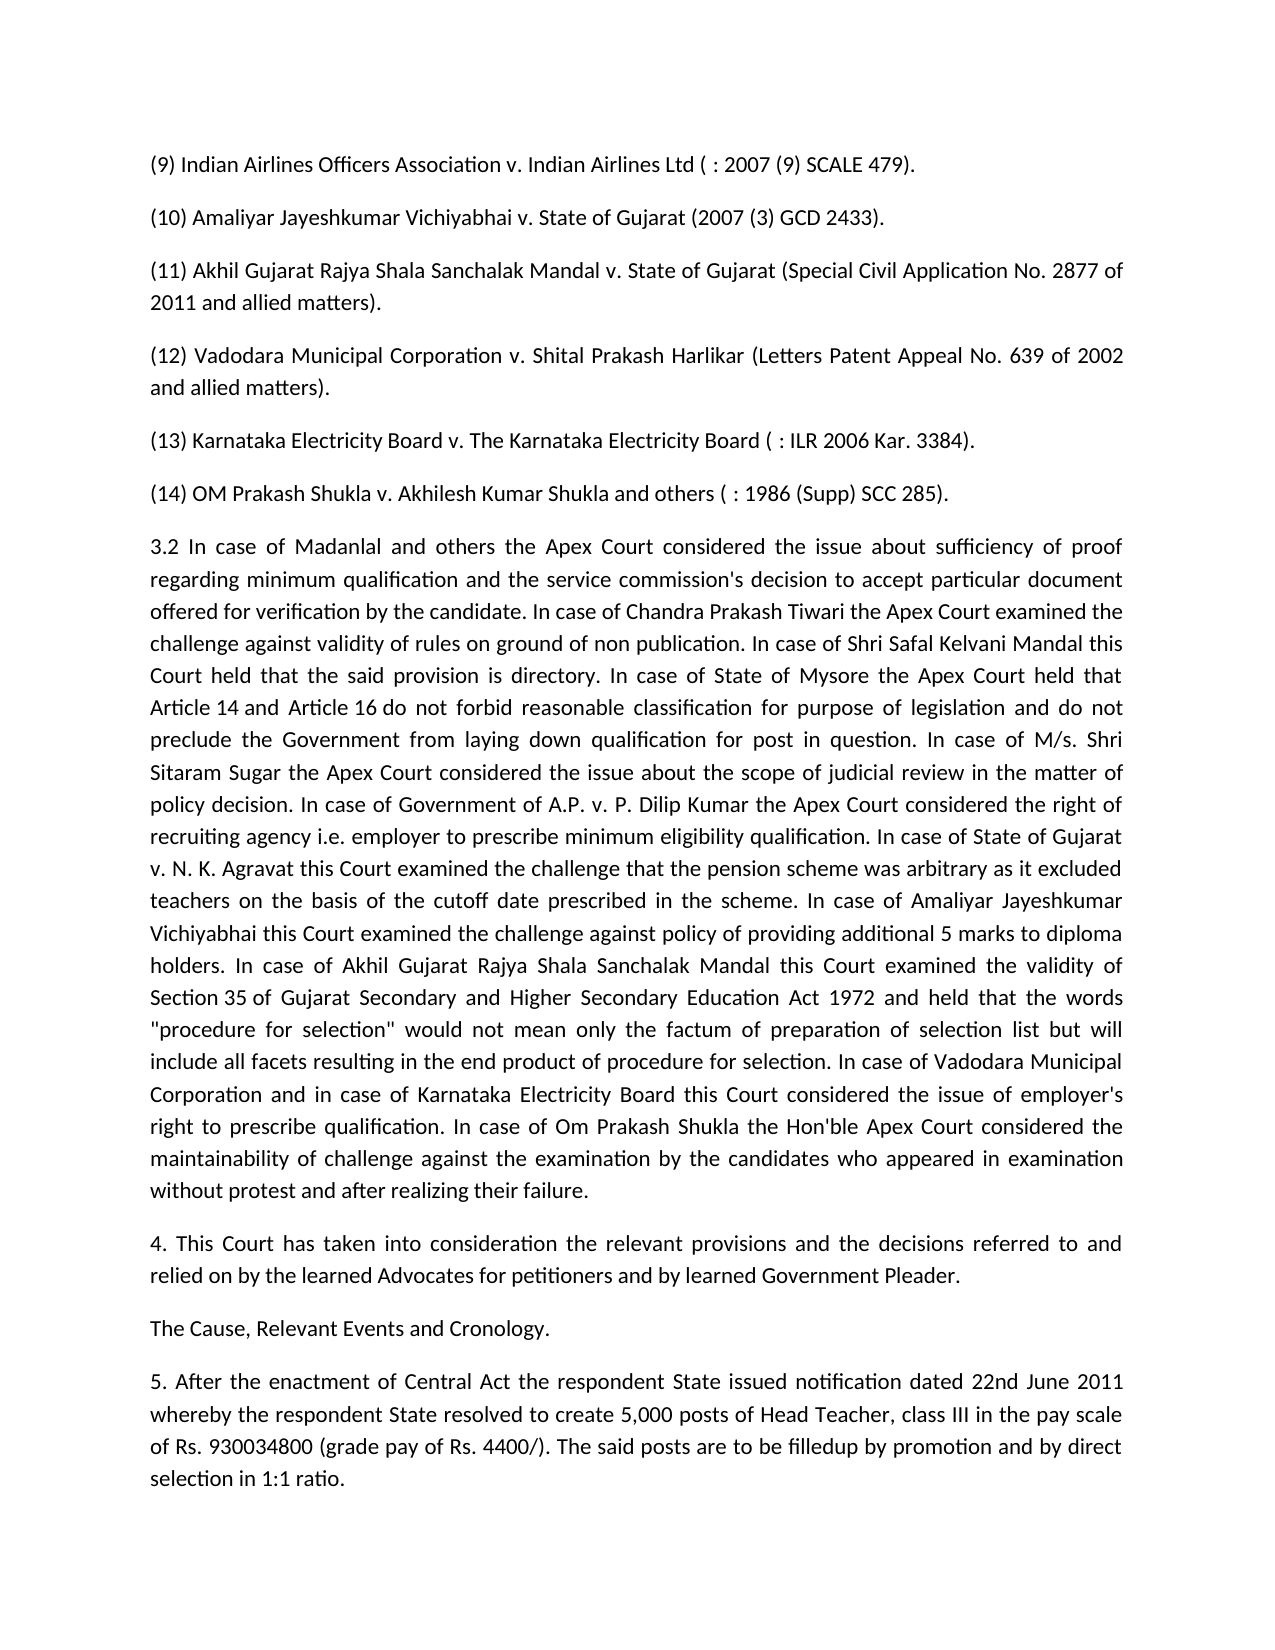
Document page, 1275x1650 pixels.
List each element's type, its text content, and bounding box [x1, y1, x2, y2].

text 3.2 In case of Madanlal and others the Apex Court considered the issue about sufficiency of proof regarding minimum qualification and the service commission's decision to accept particular document offered for verification by the candidate. In case of Chandra Prakash Tiwari the Apex Court examined the challenge against validity of rules on ground of non publication. In case of Shri Safal Kelvani Mandal this Court held that the said provision is directory. In case of State of Mysore the Apex Court held that Article 14 and Article 16 do not forbid reasonable classification for purpose of legislation and do not preclude the Government from laying down qualification for post in question. In case of M/s. Shri Sitaram Sugar the Apex Court considered the issue about the scope of judicial review in the matter of policy decision. In case of Government of A.P. v. P. Dilip Kumar the Apex Court considered the right of recruiting agency i.e. employer to prescribe minimum eligibility qualification. In case of State of Gujarat v. N. K. Agravat this Court examined the challenge that the pension scheme was arbitrary as it excluded teachers on the basis of the cutoff date prescribed in the scheme. In case of Amaliyar Jayeshkumar Vichiyabhai this Court examined the challenge against policy of providing additional 5 marks to diploma holders. In case of Akhil Gujarat Rajya Shala Sanchalak Mandal this Court examined the validity of Section 35 of Gujarat Secondary and Higher Secondary Education Act 1972 and held that the words "procedure for selection" would not mean only the factum of preparation of selection list but will include all facets resulting in the end product of procedure for selection. In case of Vadodara Municipal Corporation and in case of Karnataka Electricity Board this Court considered the issue of employer's right to prescribe qualification. In case of Om Prakash Shukla the Hon'ble Apex Court considered the maintainability of challenge against the examination by the candidates who appeared in examination without protest and after realizing their failure. [150, 532, 1125, 1204]
text 5. After the enactment of Central Act the respondent State issued notification dated 22nd June 2011 whereby the respondent State resolved to create 5,000 posts of Head Teacher, class III in the pay scale of Rs. 930034800 (grade pay of Rs. 4400/). The said posts are to be filledup by promotion and by direct selection in 1:1 ratio. [150, 1367, 1125, 1492]
text (10) Amaliyar Jayeshkumar Vichiyabhai v. State of Gujarat (2007 (3) GCD 2433). [150, 203, 1125, 231]
text (14) OM Prakash Shukla v. Akhilesh Kumar Shukla and others ( : 1986 (Supp) SCC 285). [150, 479, 1125, 507]
text (12) Vadodara Municipal Corporation v. Shital Prakash Harlikar (Letters Patent Appeal No. 639 of 2002 and allied matters). [150, 341, 1125, 401]
text (9) Indian Airlines Officers Association v. Indian Airlines Ltd ( : 2007 (9) SCALE 479). [150, 150, 1125, 178]
text (11) Akhil Gujarat Rajya Shala Sanchalak Mandal v. State of Gujarat (Special Civil Application No. 2877 of 2011 and allied matters). [150, 256, 1125, 316]
text (13) Karnataka Electricity Board v. The Karnataka Electricity Board ( : ILR 2006 Kar. 3384). [150, 426, 1125, 454]
text The Cause, Relevant Events and Cronology. [150, 1314, 1125, 1342]
text 4. This Court has taken into consideration the relevant provisions and the decisions referred to and relied on by the learned Advocates for petitioners and by learned Government Pleader. [150, 1229, 1125, 1289]
